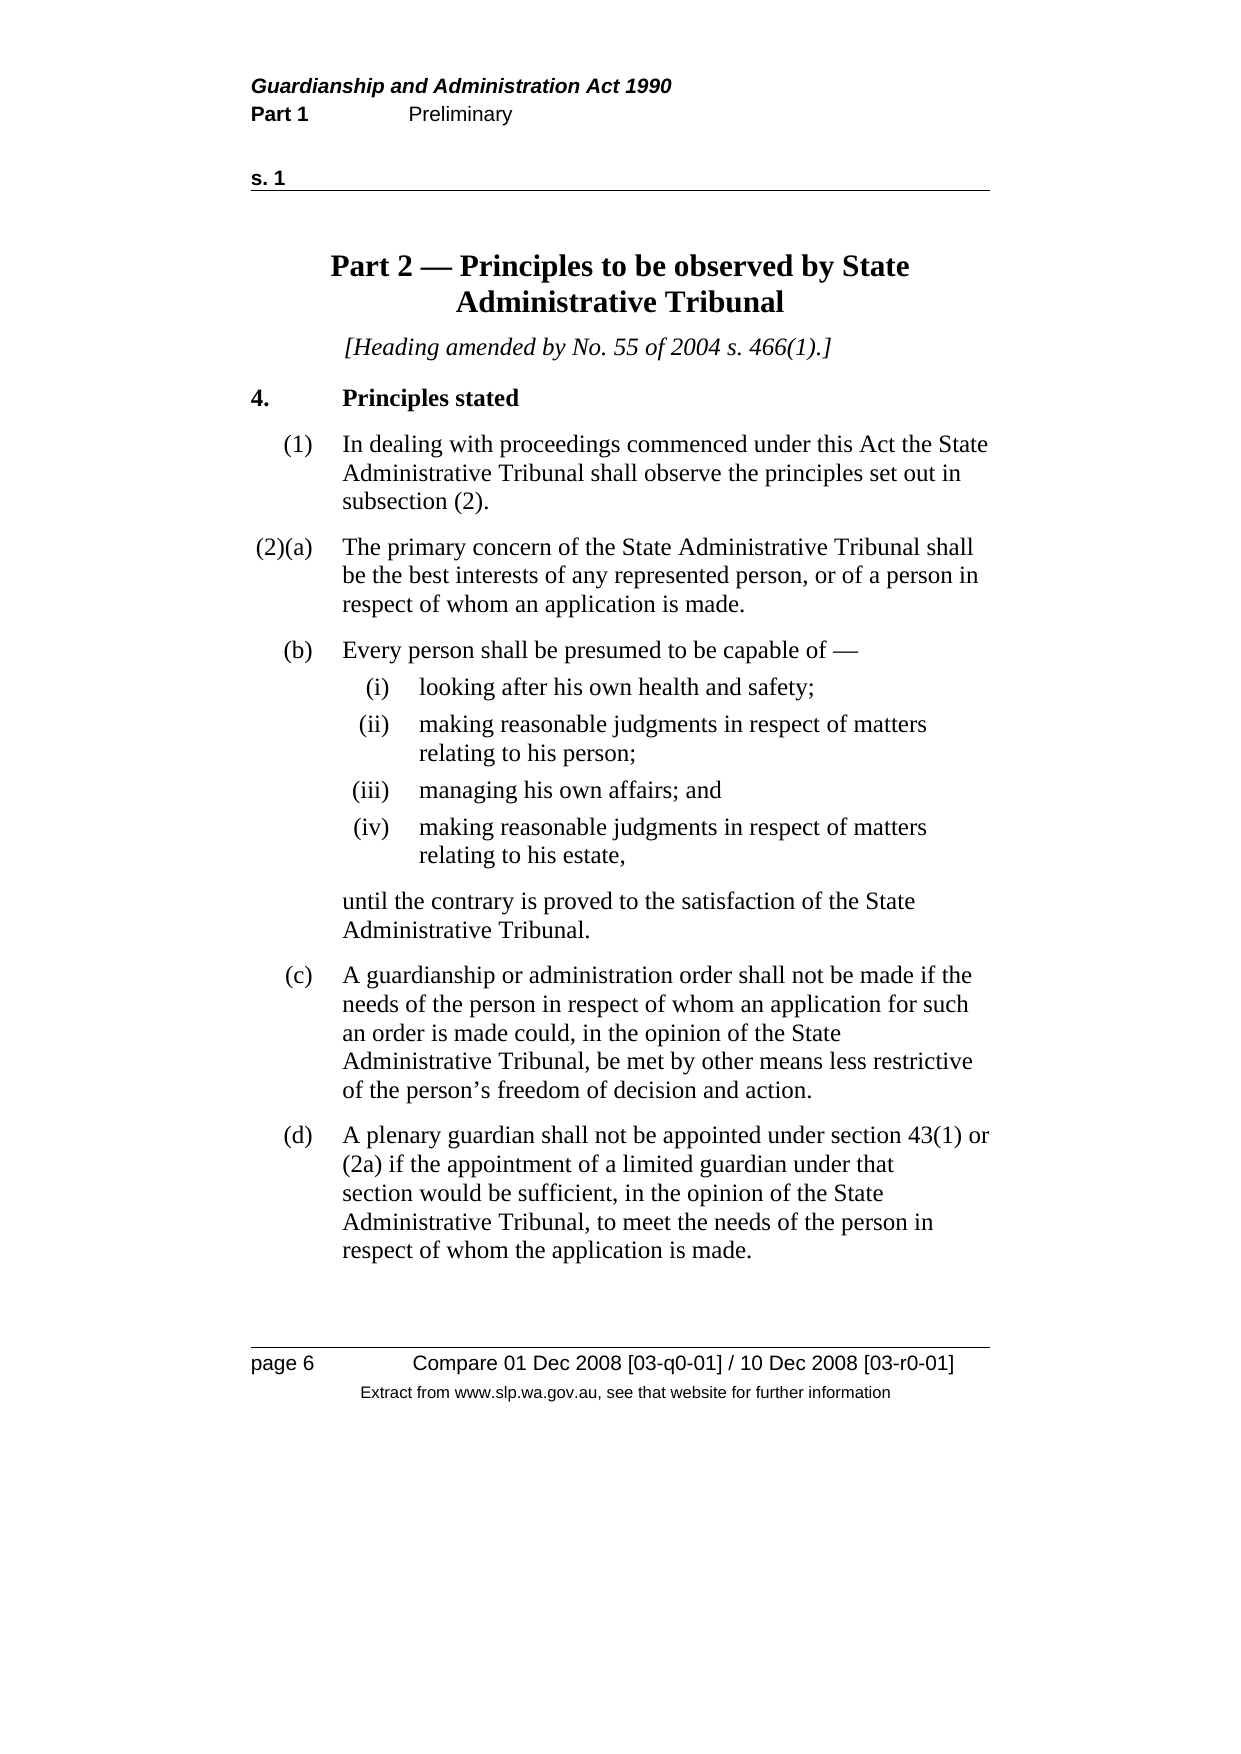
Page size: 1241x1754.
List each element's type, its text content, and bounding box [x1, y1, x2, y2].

text (c) A guardianship or administration order shall not be made if the needs of the person in respect of whom an application for such an order is made could, in the opinion of the State Administrative Tribunal, be met by other means less restrictive of the person’s freedom of decision and action. [251, 960, 990, 1104]
text (i) looking after his own health and safety; [251, 672, 990, 701]
text (b) Every person shall be presumed to be capable of — [251, 635, 990, 663]
text (iv) making reasonable judgments in respect of matters relating to his estate, [251, 812, 990, 869]
text (iii) managing his own affairs; and [251, 775, 990, 803]
subtitle Part 2 — Principles to be observed by State Administrative Tribunal [251, 247, 990, 319]
text (2)(a) The primary concern of the State Administrative Tribunal shall be the best interests of any represented person, or of a person in respect of whom an application is made. [251, 532, 990, 618]
text [Heading amended by No. 55 of 2004 s. 466(1).] [251, 332, 990, 361]
text (d) A plenary guardian shall not be appointed under section 43(1) or (2a) if the appointment of a limited guardian under that section would be sufficient, in the opinion of the State Administrative Tribunal, to meet the needs of the person in respect of whom the application is made. [251, 1121, 990, 1264]
subtitle 4. Principles stated [251, 383, 990, 412]
text (1) In dealing with proceedings commenced under this Act the State Administrative Tribunal shall observe the principles set out in subsection (2). [251, 429, 990, 515]
text (ii) making reasonable judgments in respect of matters relating to his person; [251, 709, 990, 766]
text until the contrary is proved to the satisfaction of the State Administrative Tribunal. [251, 886, 990, 943]
